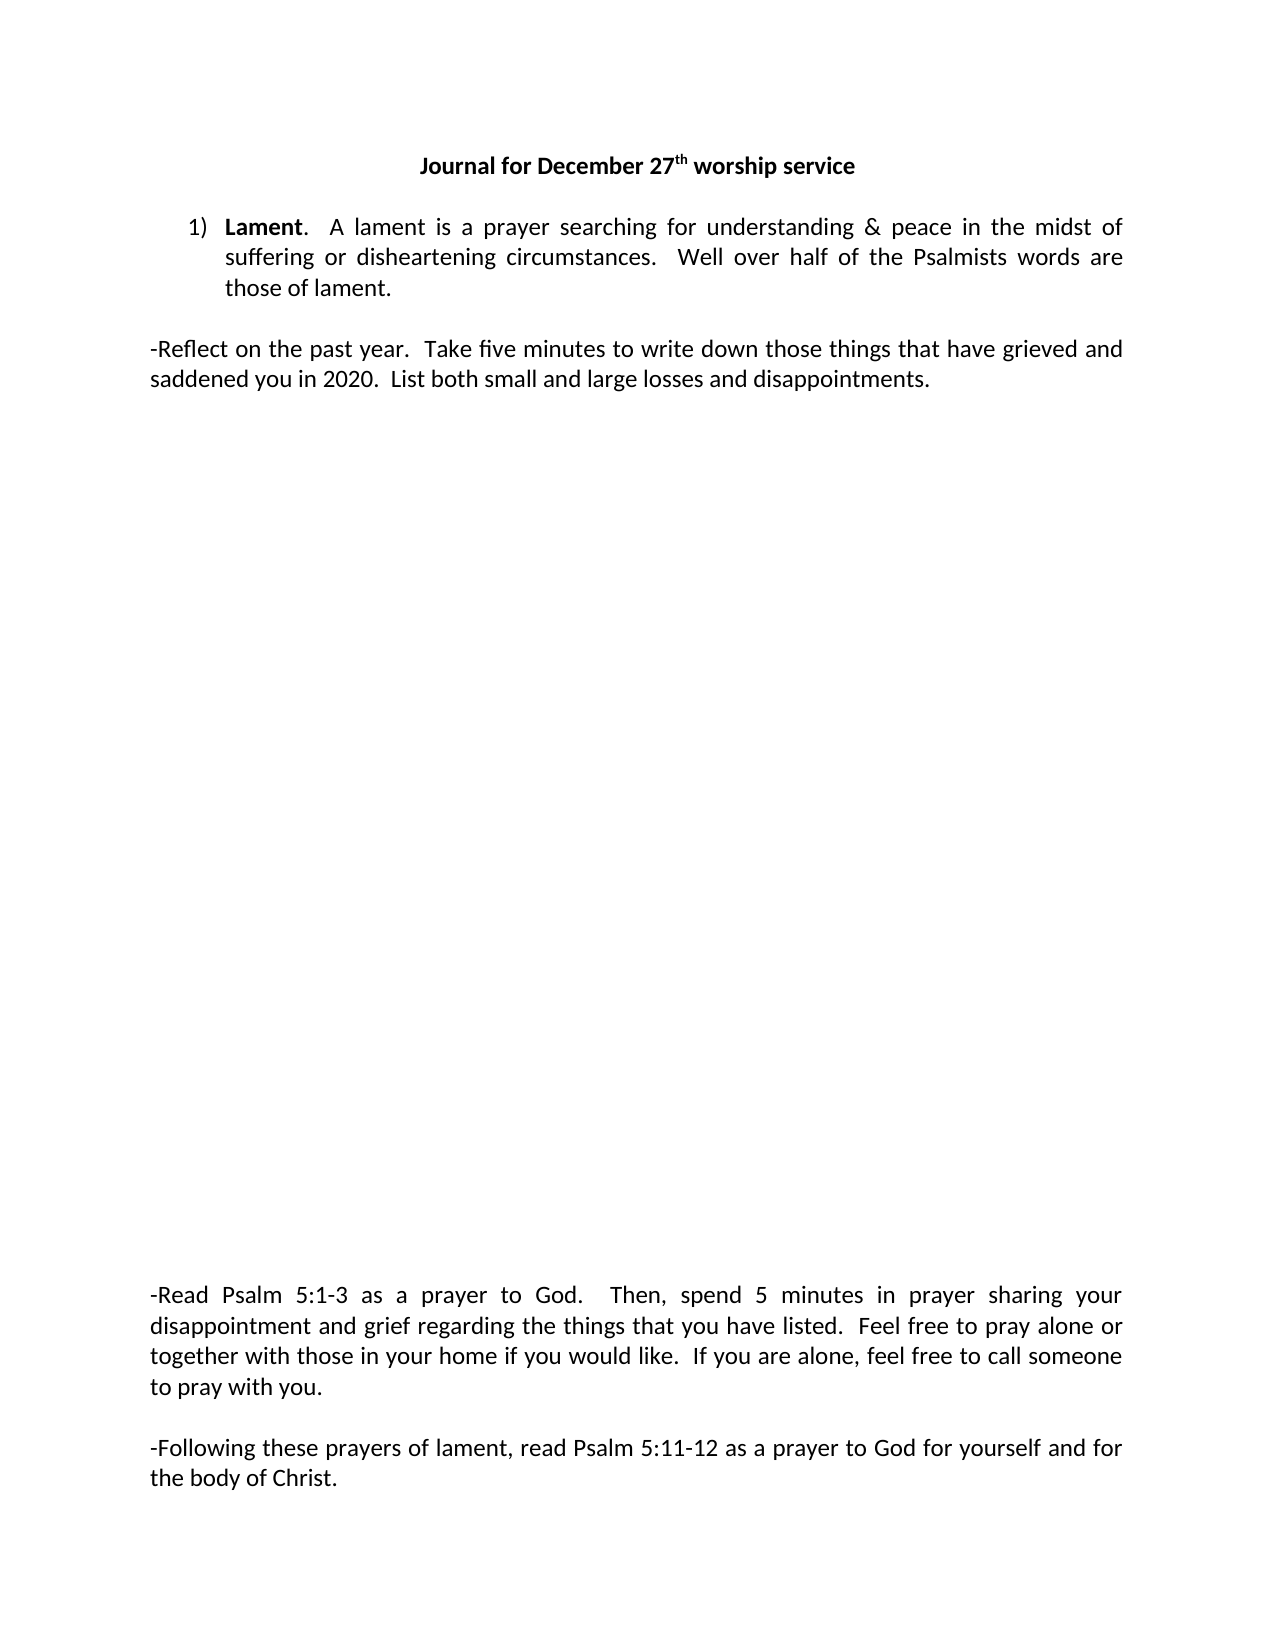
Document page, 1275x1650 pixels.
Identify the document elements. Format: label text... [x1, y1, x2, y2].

text -Read Psalm 5:1-3 as a prayer to God. Then, spend 5 minutes in prayer sharing your disappointment and grief regarding the things that you have listed. Feel free to pray alone or together with those in your home if you would like. If you are alone, feel free to call someone to pray with you. [150, 1279, 1125, 1401]
text -Following these prayers of lament, read Psalm 5:11-12 as a prayer to God for yourself and for the body of Christ. [150, 1432, 1125, 1493]
list Lament. A lament is a prayer searching for understanding & peace in the midst of suffering or disheartening circumstances. Well over half of the Psalmists words are those of lament. [187, 211, 1125, 303]
text -Reflect on the past year. Take five minutes to write down those things that have grieved and saddened you in 2020. List both small and large losses and disappointments. [150, 333, 1125, 394]
text Journal for December 27th worship service [150, 150, 1125, 181]
